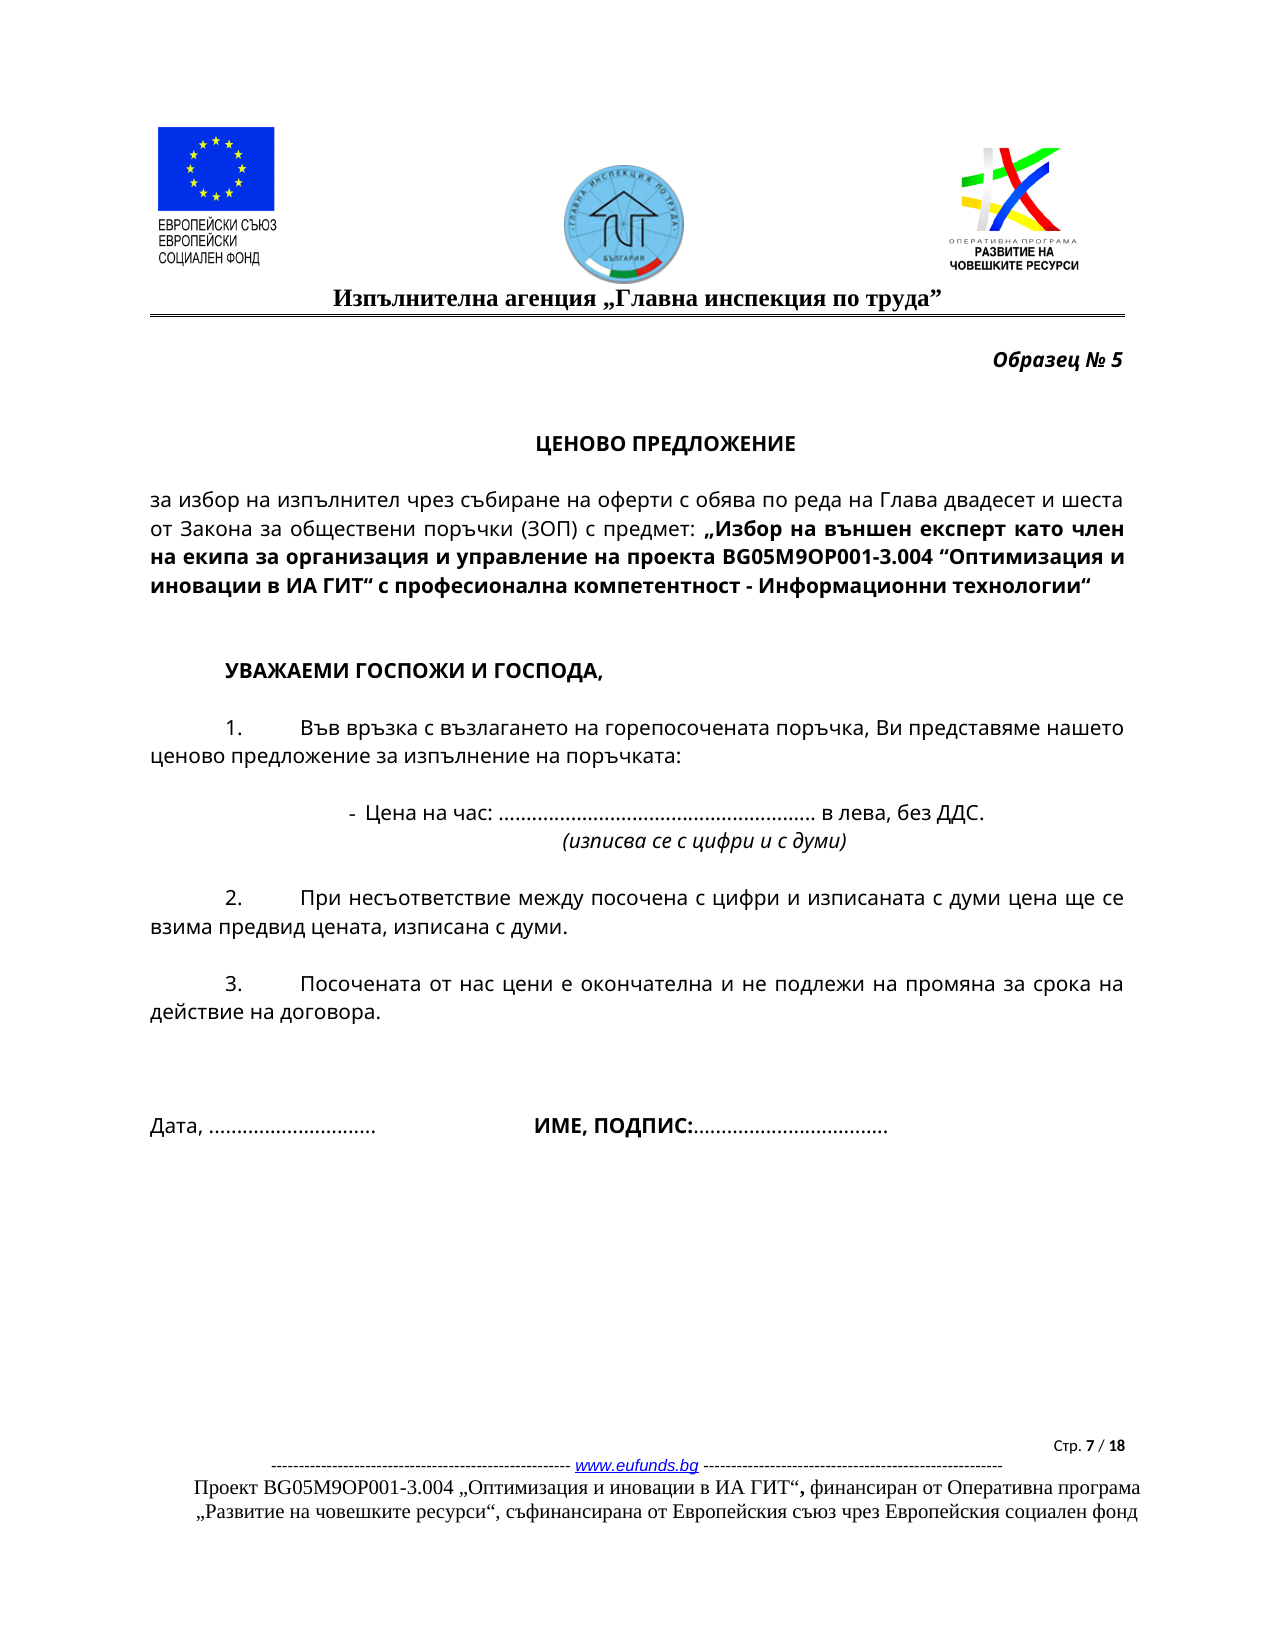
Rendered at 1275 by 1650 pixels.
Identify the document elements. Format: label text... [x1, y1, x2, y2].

picture [564, 165, 684, 284]
text УВАЖАЕМИ ГОСПОЖИ И ГОСПОДА, [150, 656, 1125, 685]
text Образец № 5 [150, 345, 1125, 374]
list Във връзка с възлагането на горепосочената поръчка, Ви представяме нашето ценово предложение за изпълнение на поръчката: [150, 713, 1125, 769]
list Цена на час: ......................................................... в лева, без ДДС. [150, 798, 1125, 826]
text Дата, .............................. ИМЕ, ПОДПИС:................................... [150, 1111, 1125, 1139]
text (изписва се с цифри и с думи) [225, 826, 1125, 855]
picture [927, 130, 1094, 284]
text за избор на изпълнител чрез събиране на оферти с обява по реда на Глава двадесет и шеста от Закона за обществени поръчки (ЗОП) с предмет: „Избор на външен експерт като член на екипа за организация и управление на проекта BG05M9OP001-3.004 “Оптимизация и иновации в ИА ГИТ“ с професионална компетентност - Информационни технологии“ [150, 486, 1125, 599]
picture [150, 97, 316, 284]
text ЦЕНОВО ПРЕДЛОЖЕНИЕ [150, 429, 1125, 457]
text 3. Посочената от нас цени е окончателна и не подлежи на промяна за срока на действие на договора. [150, 969, 1125, 1026]
text 2. При несъответствие между посочена с цифри и изписаната с думи цена ще се взима предвид цената, изписана с думи. [150, 883, 1125, 940]
